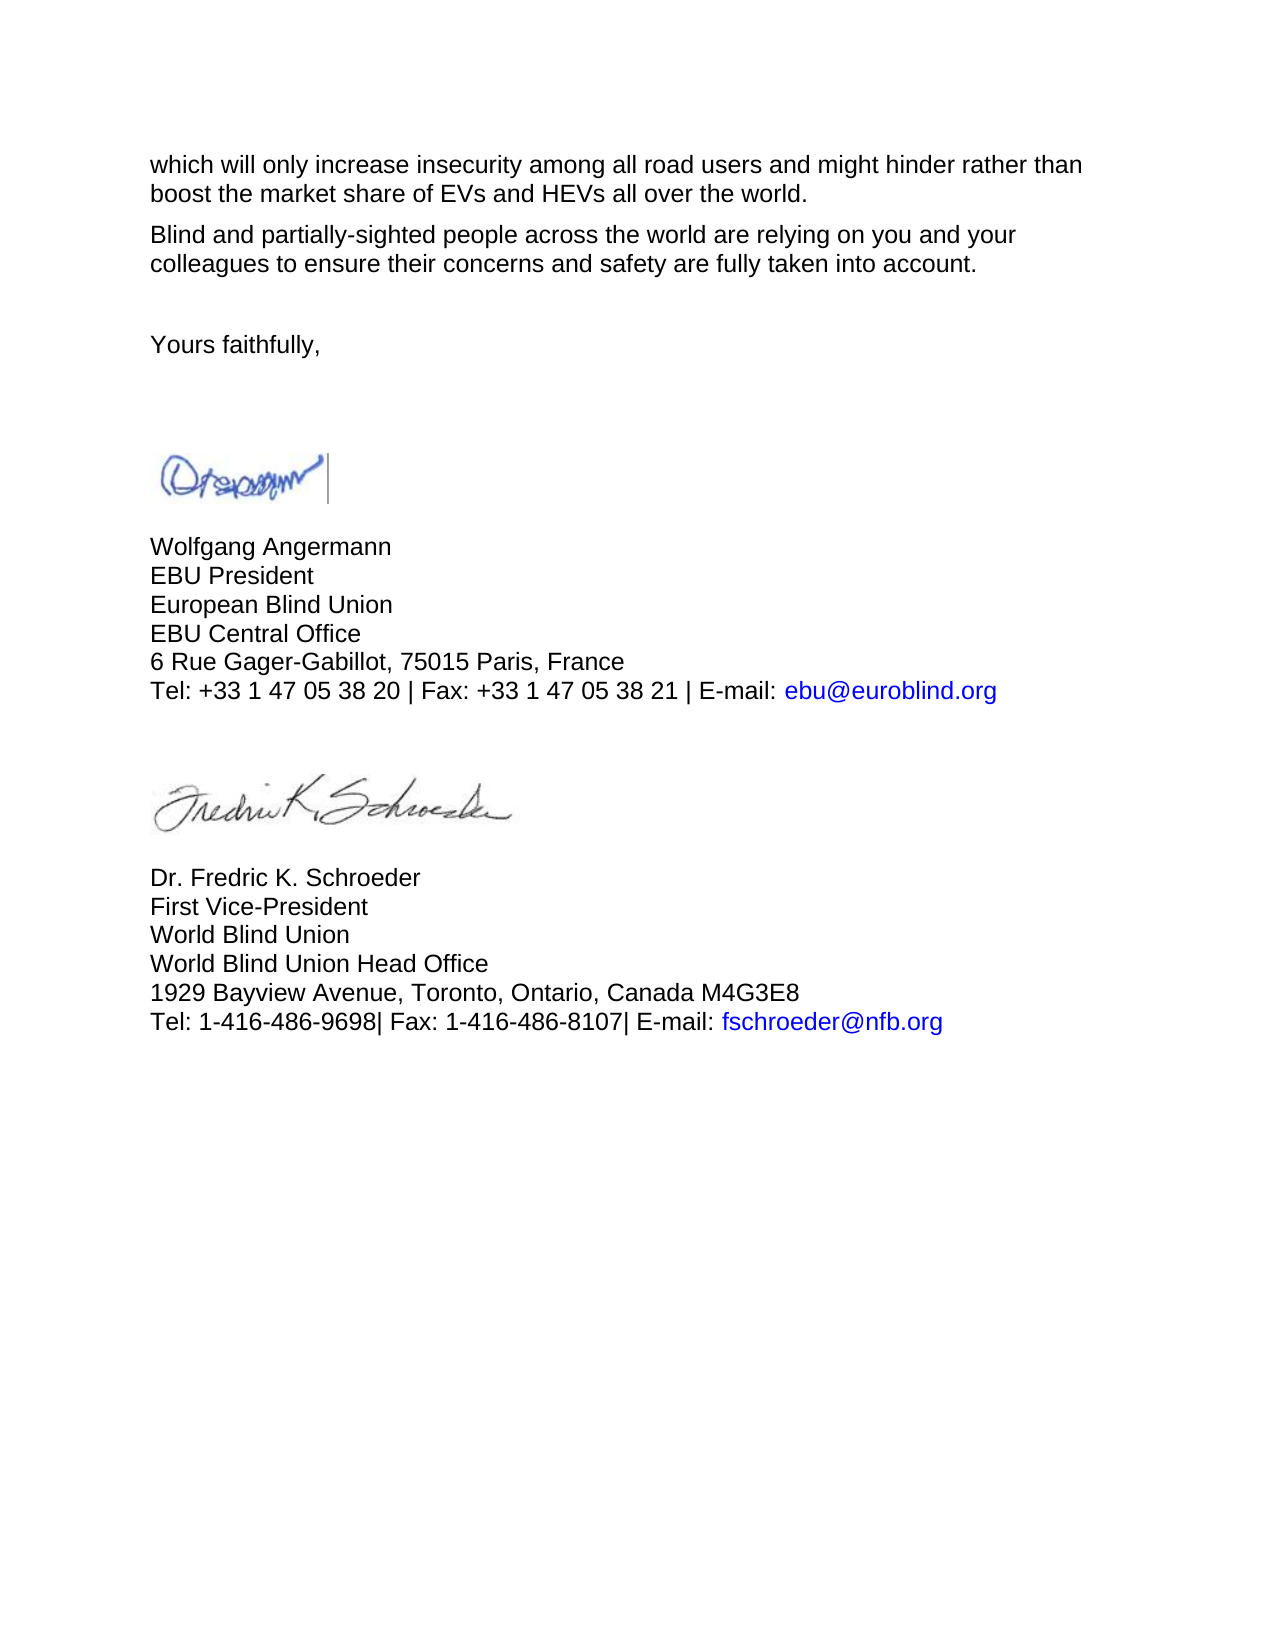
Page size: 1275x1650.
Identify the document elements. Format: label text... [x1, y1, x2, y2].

text Blind and partially-sighted people across the world are relying on you and your colleagues to ensure their concerns and safety are fully taken into account. [150, 220, 1125, 277]
text Yours faithfully, [150, 331, 1125, 359]
text Wolfgang Angermann EBU President European Blind Union EBU Central Office 6 Rue Gager-Gabillot, 75015 Paris, France Tel: +33 1 47 05 38 20 | Fax: +33 1 47 05 38 21 | E-mail: ebu@euroblind.org [150, 453, 1125, 733]
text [150, 150, 1125, 207]
text Dr. Fredric K. Schroeder First Vice-President World Blind Union World Blind Union Head Office 1929 Bayview Avenue, Toronto, Ontario, Canada M4G3E8 Tel: 1-416-486-9698| Fax: 1-416-486-8107| E-mail: fschroeder@nfb.org [150, 745, 1125, 1036]
